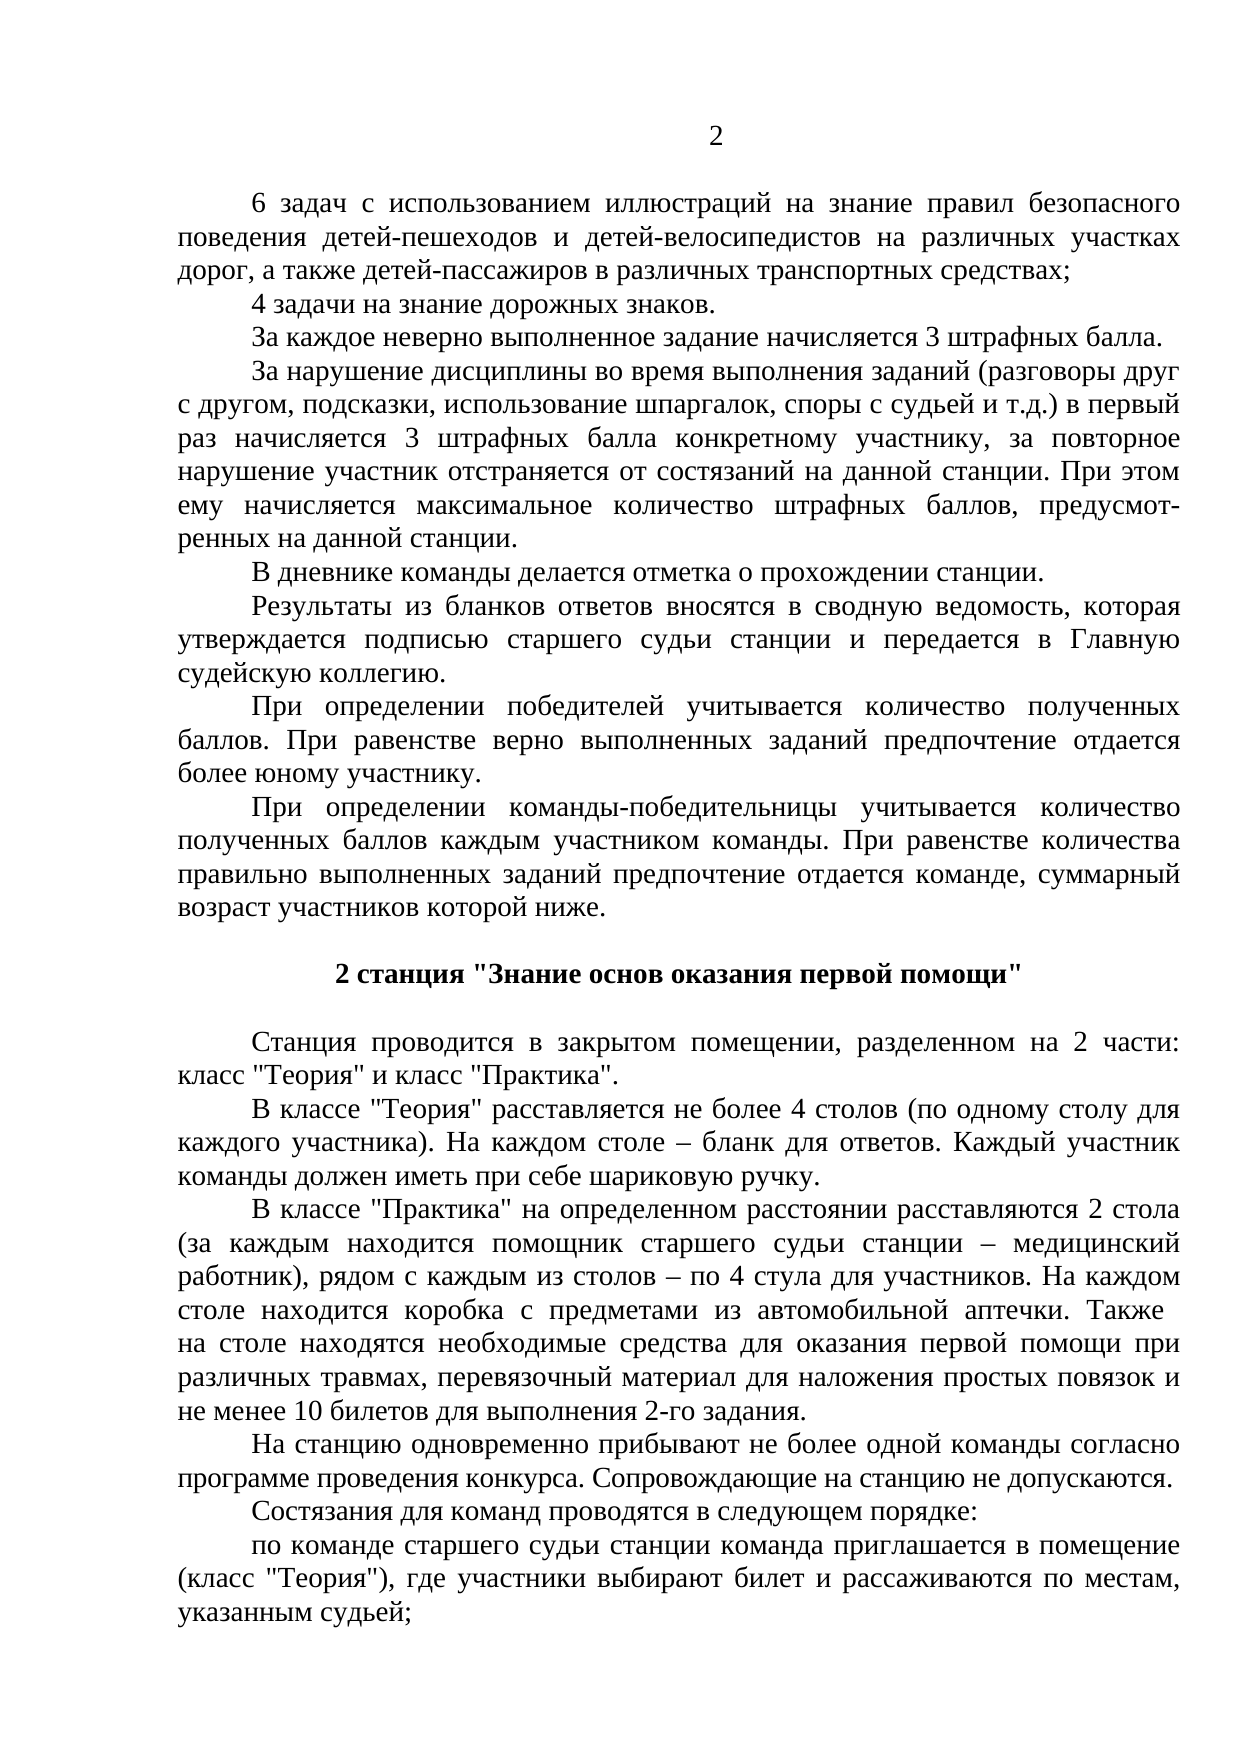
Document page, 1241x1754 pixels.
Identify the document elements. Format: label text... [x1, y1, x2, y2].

text Состязания для команд проводятся в следующем порядке: [177, 1493, 1181, 1527]
text Станция проводится в закрытом помещении, разделенном на 2 части: класс "Теория" и класс "Практика". [177, 1024, 1181, 1091]
text На станцию одновременно прибывают не более одной команды согласно программе проведения конкурса. Сопровождающие на станцию не допускаются. [177, 1426, 1181, 1493]
text по команде старшего судьи станции команда приглашается в помещение (класс "Теория"), где участники выбирают билет и рассаживаются по местам, указанным судьей; [177, 1527, 1181, 1627]
text 2 [177, 118, 1181, 152]
text При определении команды-победительницы учитывается количество полученных баллов каждым участником команды. При равенстве количества правильно выполненных заданий предпочтение отдается команде, суммарный возраст участников которой ниже. [177, 789, 1181, 923]
text В классе "Теория" расставляется не более 4 столов (по одному столу для каждого участника). На каждом столе – бланк для ответов. Каждый участник команды должен иметь при себе шариковую ручку. [177, 1091, 1181, 1191]
text За нарушение дисциплины во время выполнения заданий (разговоры друг с другом, подсказки, использование шпаргалок, споры с судьей и т.д.) в первый раз начисляется 3 штрафных балла конкретному участнику, за повторное нарушение участник отстраняется от состязаний на данной станции. При этом ему начисляется максимальное количество штрафных баллов, предусмот- ренных на данной станции. [177, 353, 1181, 554]
text В классе "Практика" на определенном расстоянии расставляются 2 стола (за каждым находится помощник старшего судьи станции – медицинский работник), рядом с каждым из столов – по 4 стула для участников. На каждом столе находится коробка с предметами из автомобильной аптечки. Также на столе находятся необходимые средства для оказания первой помощи при различных травмах, перевязочный материал для наложения простых повязок и не менее 10 билетов для выполнения 2-го задания. [177, 1191, 1181, 1426]
text 2 станция "Знание основ оказания первой помощи" [177, 957, 1181, 990]
text 6 задач с использованием иллюстраций на знание правил безопасного поведения детей-пешеходов и детей-велосипедистов на различных участках дорог, а также детей-пассажиров в различных транспортных средствах; [177, 185, 1181, 286]
text При определении победителей учитывается количество полученных баллов. При равенстве верно выполненных заданий предпочтение отдается более юному участнику. [177, 688, 1181, 789]
text За каждое неверно выполненное задание начисляется 3 штрафных балла. [177, 319, 1181, 353]
text Результаты из бланков ответов вносятся в сводную ведомость, которая утверждается подписью старшего судьи станции и передается в Главную судейскую коллегию. [177, 588, 1181, 688]
text 4 задачи на знание дорожных знаков. [177, 286, 1181, 319]
text В дневнике команды делается отметка о прохождении станции. [177, 554, 1181, 588]
